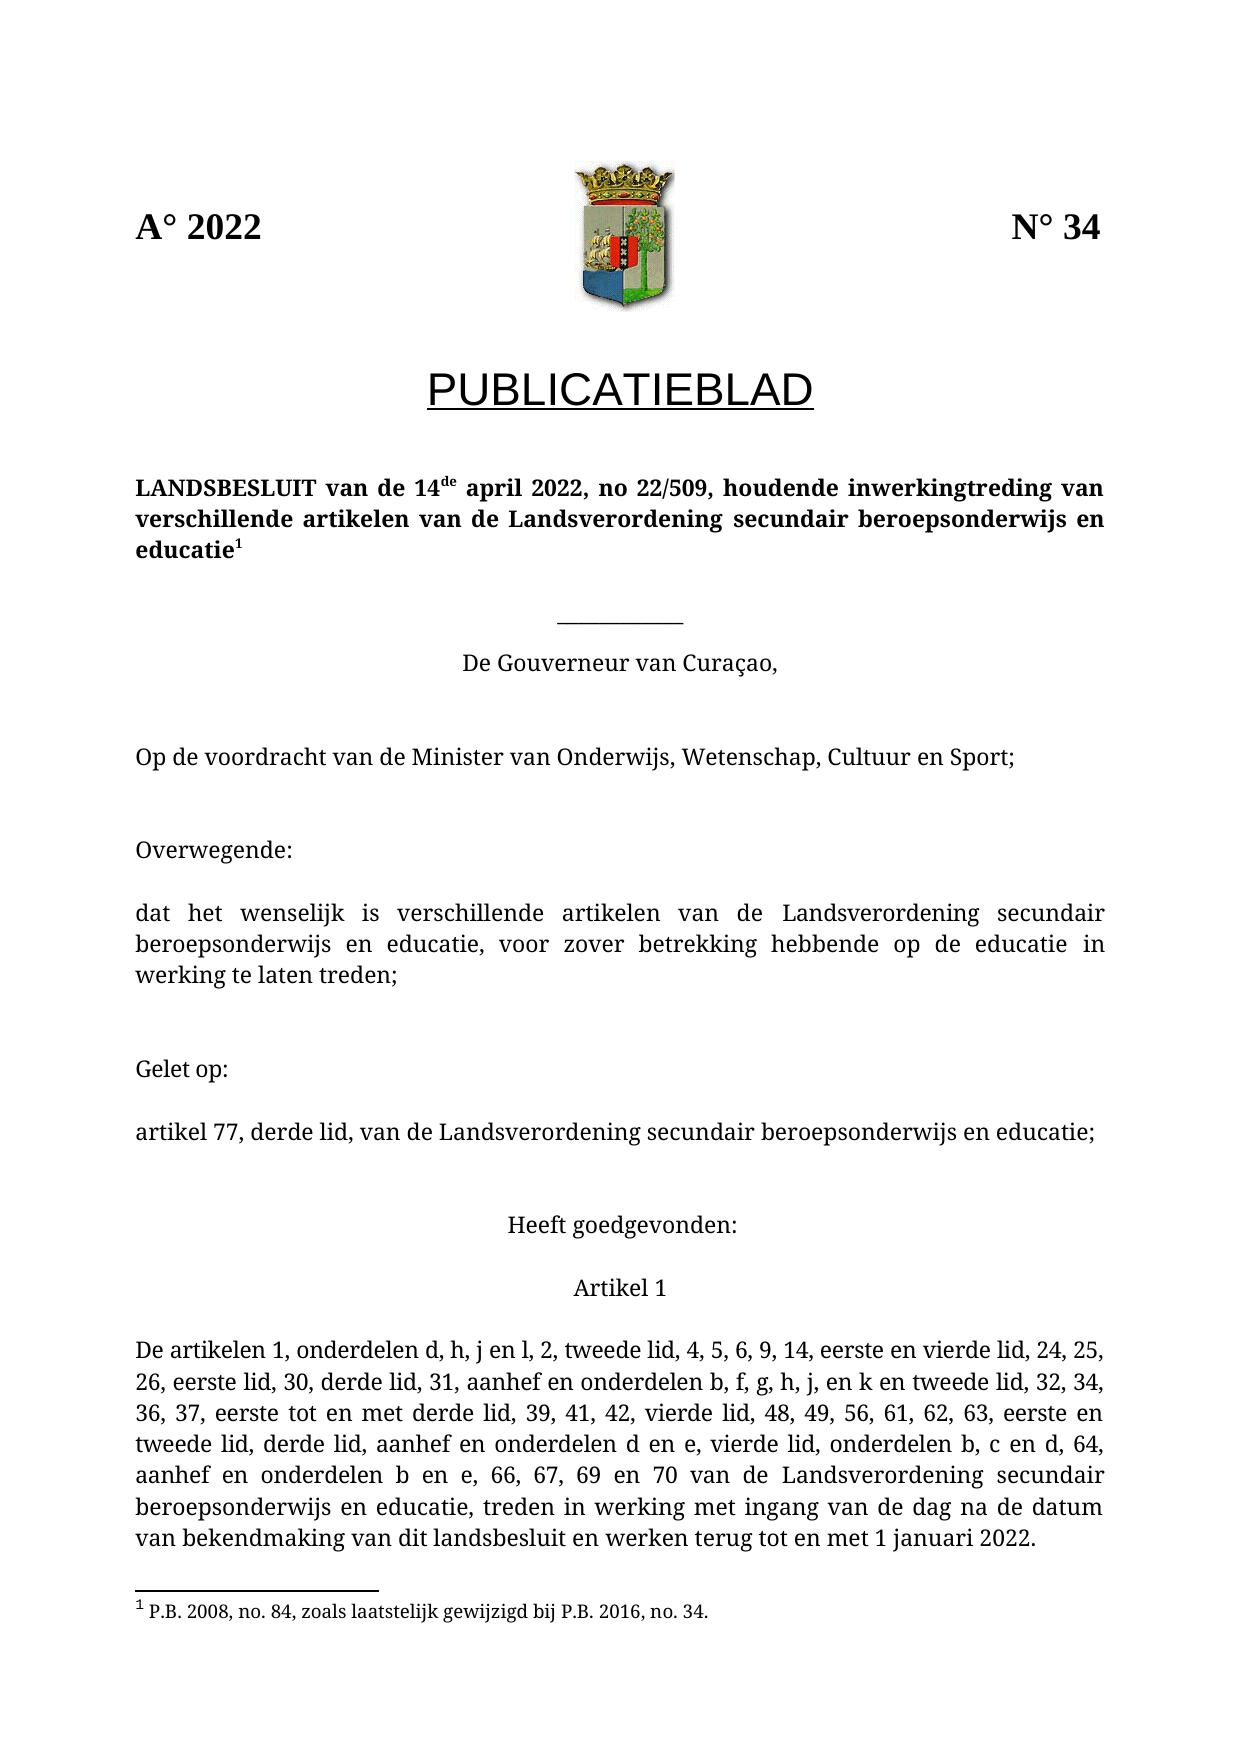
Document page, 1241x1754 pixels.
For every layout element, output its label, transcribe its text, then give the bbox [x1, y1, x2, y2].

text artikel 77, derde lid, van de Landsverordening secundair beroepsonderwijs en educatie; [135, 1116, 1105, 1147]
subtitle A° 2022 N° 34 [675, 204, 1105, 247]
picture [574, 161, 675, 312]
text dat het wenselijk is verschillende artikelen van de Landsverordening secundair beroepsonderwijs en educatie, voor zover betrekking hebbende op de educatie in werking te laten treden; [135, 897, 1105, 991]
text Artikel 1 [135, 1272, 1105, 1303]
subtitle A° 2022 N° 34 [135, 204, 574, 247]
text LANDSBESLUIT van de 14de april 2022, no 22/509, houdende inwerkingtreding van verschillende artikelen van de Landsverordening secundair beroepsonderwijs en educatie [135, 472, 1105, 566]
text De artikelen 1, onderdelen d, h, j en l, 2, tweede lid, 4, 5, 6, 9, 14, eerste en vierde lid, 24, 25, 26, eerste lid, 30, derde lid, 31, aanhef en onderdelen b, f, g, h, j, en k en tweede lid, 32, 34, 36, 37, eerste tot en met derde lid, 39, 41, 42, vierde lid, 48, 49, 56, 61, 62, 63, eerste en tweede lid, derde lid, aanhef en onderdelen d en e, vierde lid, onderdelen b, c en d, 64, aanhef en onderdelen b en e, 66, 67, 69 en 70 van de Landsverordening secundair beroepsonderwijs en educatie, treden in werking met ingang van de dag na de datum van bekendmaking van dit landsbesluit en werken terug tot en met 1 januari 2022. [135, 1334, 1105, 1553]
subtitle PUBLICATIEBLAD [135, 362, 1105, 415]
text De Gouverneur van Curaçao, [135, 647, 1105, 678]
text ____________ [135, 597, 1105, 628]
text Heeft goedgevonden: [135, 1209, 1110, 1241]
text Overwegende: [135, 834, 1105, 866]
text Op de voordracht van de Minister van Onderwijs, Wetenschap, Cultuur en Sport; [135, 741, 1105, 772]
text Gelet op: [135, 1053, 1105, 1084]
